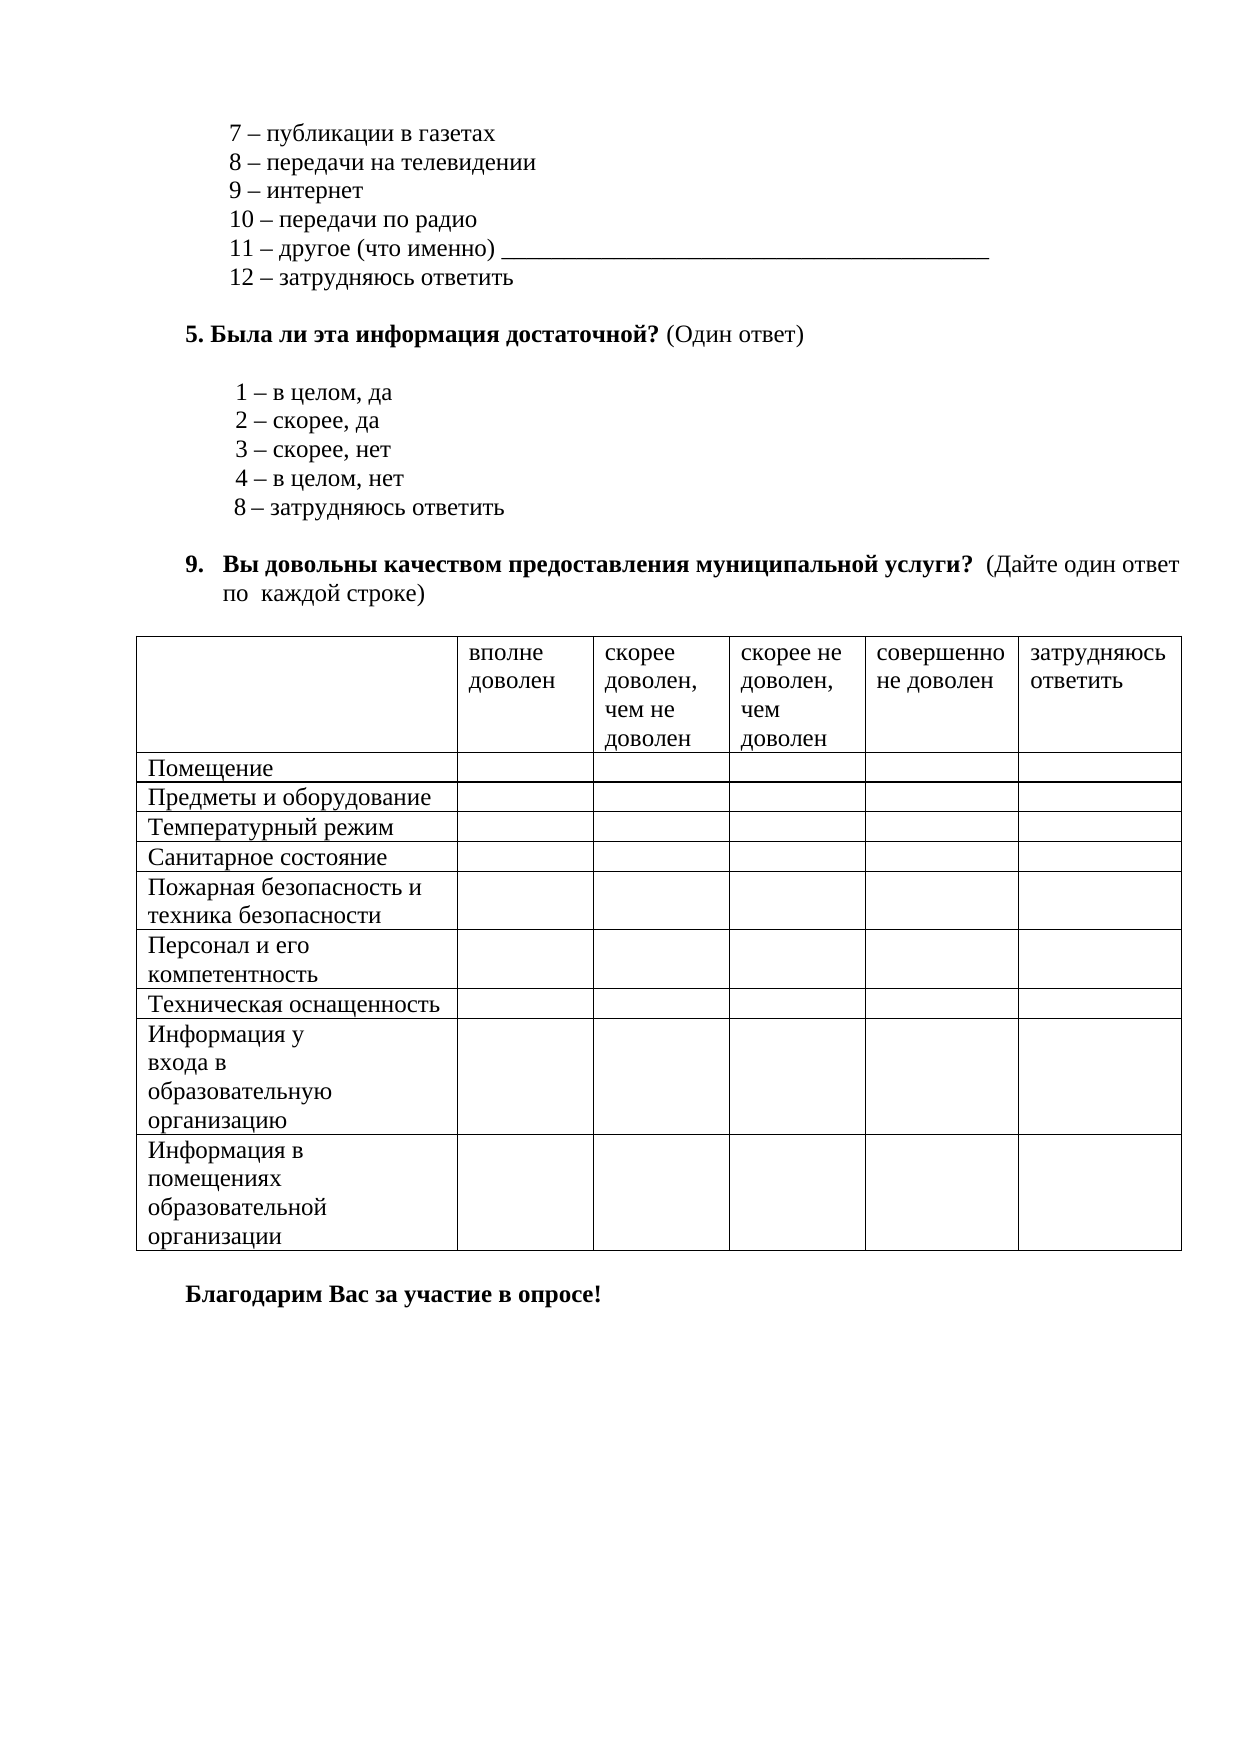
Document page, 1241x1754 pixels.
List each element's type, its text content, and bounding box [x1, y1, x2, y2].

table_cell [730, 753, 865, 781]
table_cell [730, 842, 865, 871]
table_cell [1019, 930, 1181, 988]
table_cell [594, 989, 729, 1018]
table_cell [458, 783, 593, 811]
table_cell [866, 783, 1018, 811]
table_cell [1019, 1135, 1181, 1250]
text 12 – затрудняюсь ответить [148, 262, 1181, 291]
table_cell [866, 1019, 1018, 1134]
table_cell [866, 842, 1018, 871]
table_cell [1019, 989, 1181, 1018]
table_cell [458, 1135, 593, 1250]
table_header скорее доволен, чем не доволен [594, 637, 729, 752]
table_cell [866, 1135, 1018, 1250]
table_cell [1019, 1019, 1181, 1134]
list Вы довольны качеством предоставления муниципальной услуги? (Дайте один ответ по каждой строке) [185, 549, 1181, 607]
table_header скорее не доволен, чем доволен [730, 637, 865, 752]
table_cell Информация у входа в образовательную организацию [137, 1019, 457, 1134]
text 2 – скорее, да [148, 406, 1181, 434]
table_cell Температурный режим [137, 812, 457, 841]
table_cell [458, 1019, 593, 1134]
text 1 – в целом, да [148, 377, 1181, 406]
table_cell [730, 1019, 865, 1134]
text 5. Была ли эта информация достаточной? (Один ответ) [148, 319, 1181, 348]
table_cell [730, 783, 865, 811]
table_cell Помещение [137, 753, 457, 781]
table_cell [730, 812, 865, 841]
list – затрудняюсь ответить [234, 492, 1181, 521]
table_cell [458, 930, 593, 988]
table_cell [594, 753, 729, 781]
table_cell [1019, 753, 1181, 781]
text Благодарим Вас за участие в опросе! [148, 1279, 1181, 1308]
text 3 – скорее, нет [148, 434, 1181, 463]
table_cell [730, 1135, 865, 1250]
text 8 – передачи на телевидении [148, 147, 1181, 176]
table_cell [594, 930, 729, 988]
table_cell [458, 872, 593, 929]
table_cell [594, 842, 729, 871]
table_cell [594, 1019, 729, 1134]
table_cell Предметы и оборудование [137, 783, 457, 811]
text 10 – передачи по радио [148, 204, 1181, 233]
table_cell [458, 812, 593, 841]
table_cell [1019, 872, 1181, 929]
text 9 – интернет [148, 176, 1181, 204]
table_header вполне доволен [458, 637, 593, 752]
table_cell [866, 872, 1018, 929]
table_cell [730, 989, 865, 1018]
table_header [137, 637, 457, 752]
table_cell [730, 930, 865, 988]
table_cell Персонал и его компетентность [137, 930, 457, 988]
table_cell Информация в помещениях образовательной организации [137, 1135, 457, 1250]
table_cell [458, 753, 593, 781]
text 11 – другое (что именно) _______________________________________ [148, 233, 1181, 262]
table_cell Техническая оснащенность [137, 989, 457, 1018]
table_cell [594, 1135, 729, 1250]
table_cell Пожарная безопасность и техника безопасности [137, 872, 457, 929]
table_cell [730, 872, 865, 929]
table_cell [1019, 842, 1181, 871]
table_cell [458, 842, 593, 871]
table_cell [866, 812, 1018, 841]
table_cell Санитарное состояние [137, 842, 457, 871]
table_header совершенно не доволен [866, 637, 1018, 752]
table_header затрудняюсь ответить [1019, 637, 1181, 752]
table_cell [1019, 783, 1181, 811]
table_cell [594, 872, 729, 929]
table_cell [1019, 812, 1181, 841]
text 4 – в целом, нет [148, 463, 1181, 492]
table_cell [458, 989, 593, 1018]
table_cell [866, 930, 1018, 988]
table_cell [594, 812, 729, 841]
table_cell [594, 783, 729, 811]
text 7 – публикации в газетах [148, 118, 1181, 147]
table_cell [866, 753, 1018, 781]
table_cell [866, 989, 1018, 1018]
